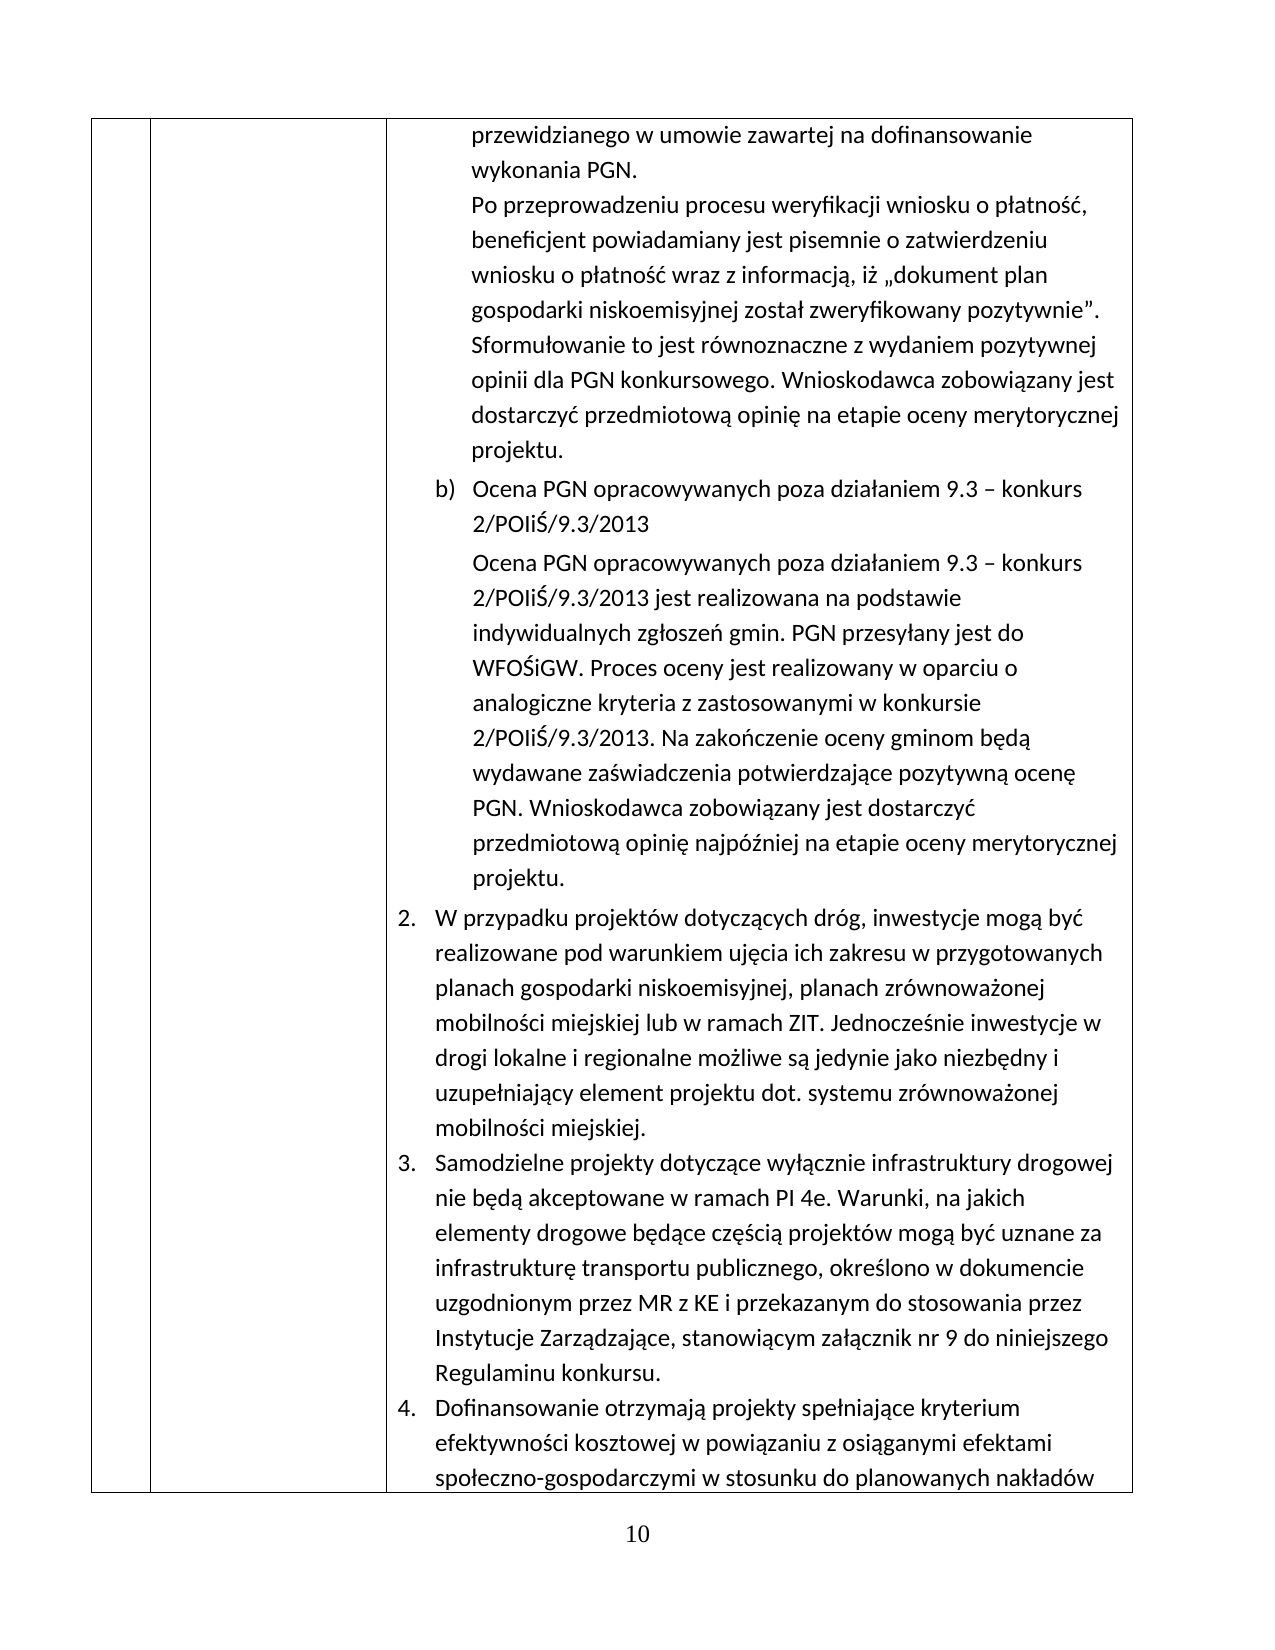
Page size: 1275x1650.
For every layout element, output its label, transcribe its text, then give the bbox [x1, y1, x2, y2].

table_cell 4 [92, 119, 150, 1492]
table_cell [387, 119, 1132, 1492]
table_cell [151, 119, 386, 1492]
